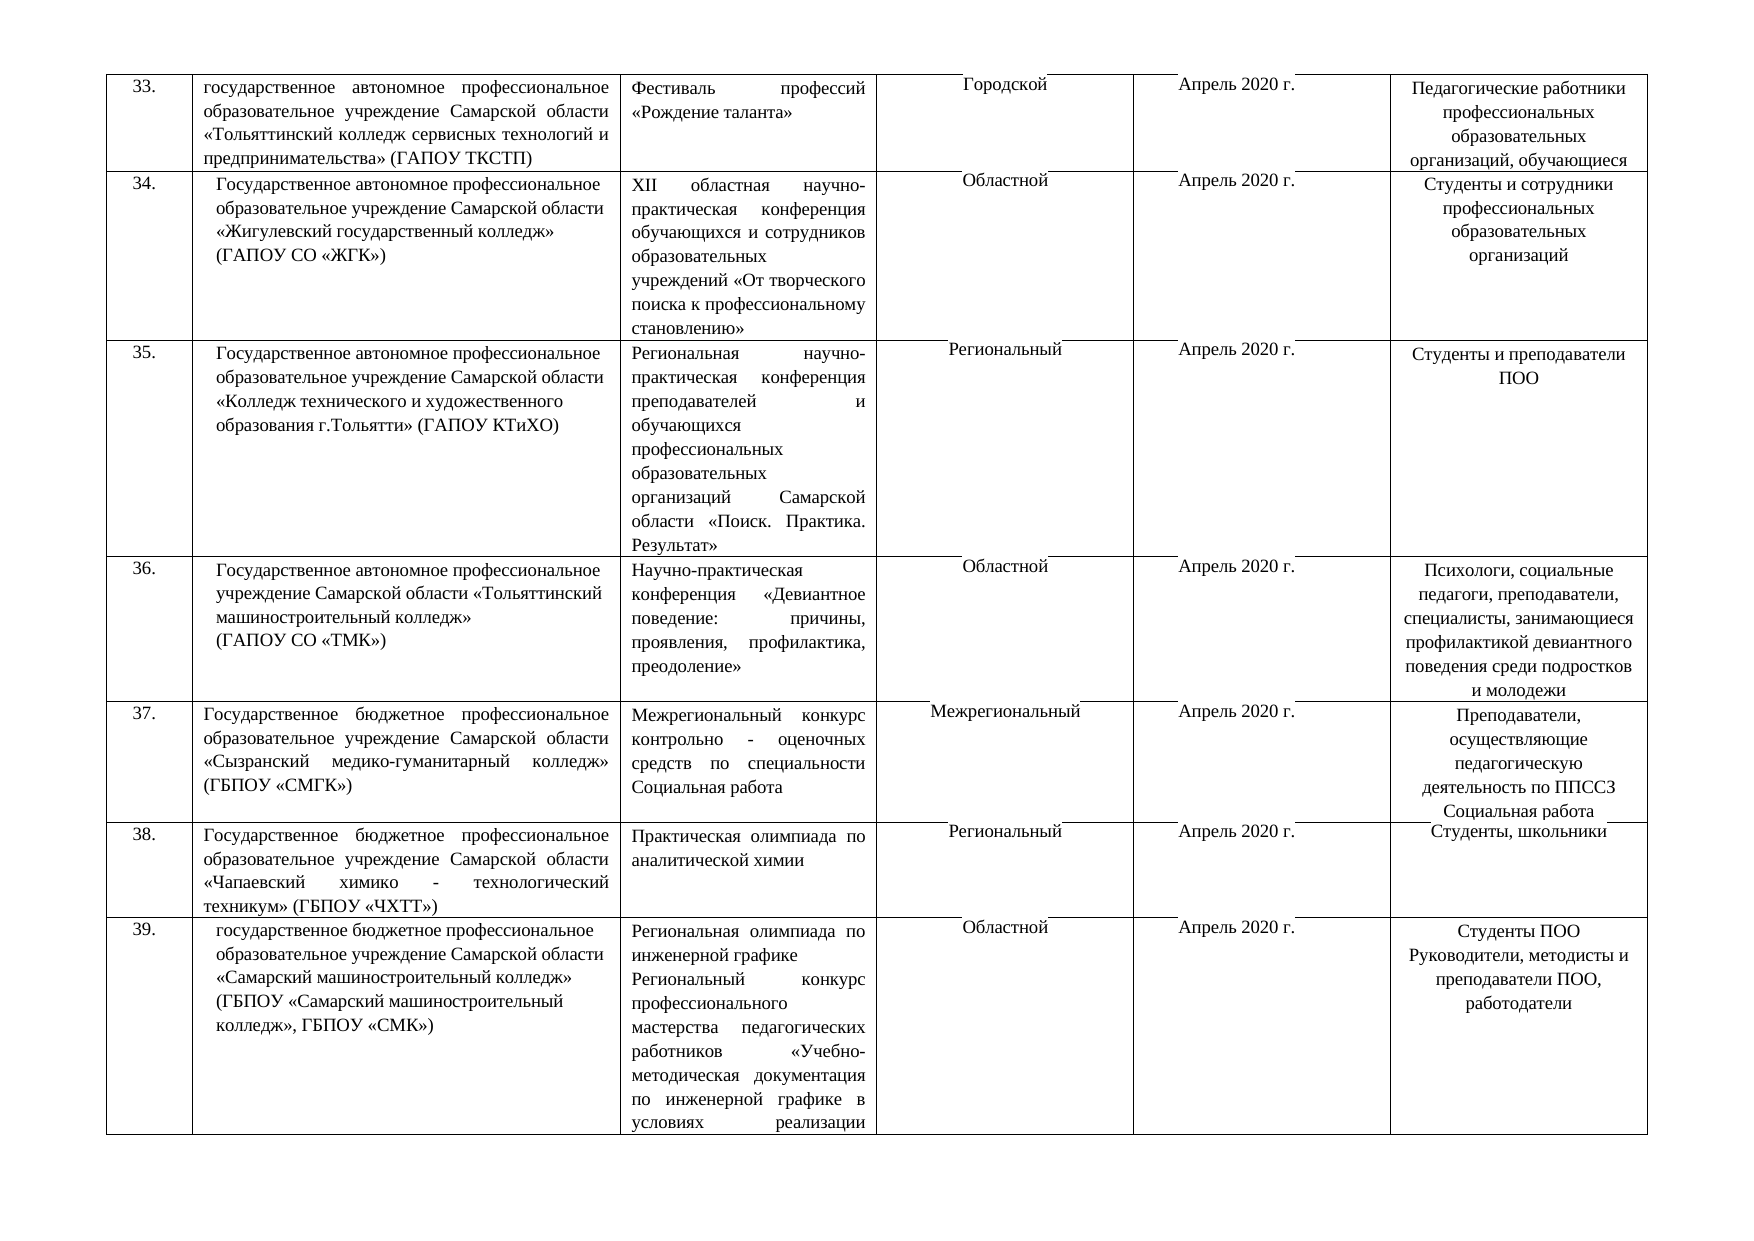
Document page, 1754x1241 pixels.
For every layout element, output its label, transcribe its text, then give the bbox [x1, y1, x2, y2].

table_cell [107, 172, 192, 339]
table_cell Государственное автономное профессиональное образовательное учреждение Самарской области «Колледж технического и художественного образования г.Тольятти» (ГАПОУ КТиХО) [193, 341, 620, 556]
table_cell Апрель 2020 г. [1134, 557, 1390, 701]
table_cell Апрель 2020 г. [1134, 918, 1390, 1134]
table_cell Апрель 2020 г. [1134, 172, 1390, 339]
table_cell [107, 341, 192, 556]
table_cell Практическая олимпиада по аналитической химии [621, 823, 876, 917]
table_cell [107, 823, 192, 917]
table_cell Региональный [877, 823, 1133, 917]
table_cell XII областная научно-практическая конференция обучающихся и сотрудников образовательных учреждений «От творческого поиска к профессиональному становлению» [621, 172, 876, 339]
table_cell Научно-практическая конференция «Девиантное поведение: причины, проявления, профилактика, преодоление» [621, 557, 876, 701]
table_cell Государственное автономное профессиональное учреждение Самарской области «Тольяттинский машиностроительный колледж» (ГАПОУ СО «ТМК») [193, 557, 620, 701]
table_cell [193, 918, 620, 1134]
table_cell Студенты, школьники [1391, 823, 1647, 917]
table_cell государственное автономное профессиональное образовательное учреждение Самарской области «Тольяттинский колледж сервисных технологий и предпринимательства» (ГАПОУ ТКСТП) [193, 75, 620, 171]
table_cell [107, 702, 192, 822]
table_cell Государственное бюджетное профессиональное образовательное учреждение Самарской области «Сызранский медико-гуманитарный колледж» (ГБПОУ «СМГК») [193, 702, 620, 822]
table_cell Государственное автономное профессиональное образовательное учреждение Самарской области «Жигулевский государственный колледж» (ГАПОУ СО «ЖГК») [193, 172, 620, 339]
table_cell Областной [877, 918, 1133, 1134]
table_cell Апрель 2020 г. [1134, 702, 1390, 822]
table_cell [1391, 918, 1647, 1134]
table_cell Городской [877, 75, 1133, 171]
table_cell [621, 918, 876, 1134]
table_cell Студенты и преподаватели ПОО [1391, 341, 1647, 556]
table_cell Фестиваль профессий «Рождение таланта» [621, 75, 876, 171]
table_cell Апрель 2020 г. [1134, 823, 1390, 917]
table_cell Студенты и сотрудники профессиональных образовательных организаций [1391, 172, 1647, 339]
table_cell Педагогические работники профессиональных образовательных организаций, обучающиеся [1391, 75, 1647, 171]
table_cell Областной [877, 172, 1133, 339]
table_cell Областной [877, 557, 1133, 701]
table_cell Преподаватели, осуществляющие педагогическую деятельность по ППССЗ Социальная работа [1391, 702, 1647, 822]
table_cell Психологи, социальные педагоги, преподаватели, специалисты, занимающиеся профилактикой девиантного поведения среди подростков и молодежи [1391, 557, 1647, 701]
table_cell Межрегиональный конкурс контрольно - оценочных средств по специальности Социальная работа [621, 702, 876, 822]
table_cell Региональная научно-практическая конференция преподавателей и обучающихся профессиональных образовательных организаций Самарской области «Поиск. Практика. Результат» [621, 341, 876, 556]
table_cell [107, 75, 192, 171]
table_cell [107, 918, 192, 1134]
table_cell Апрель 2020 г. [1134, 75, 1390, 171]
table_cell Межрегиональный [877, 702, 1133, 822]
table_cell Региональный [877, 341, 1133, 556]
table_cell Государственное бюджетное профессиональное образовательное учреждение Самарской области «Чапаевский химико - технологический техникум» (ГБПОУ «ЧХТТ») [193, 823, 620, 917]
table_cell [107, 557, 192, 701]
table_cell Апрель 2020 г. [1134, 341, 1390, 556]
